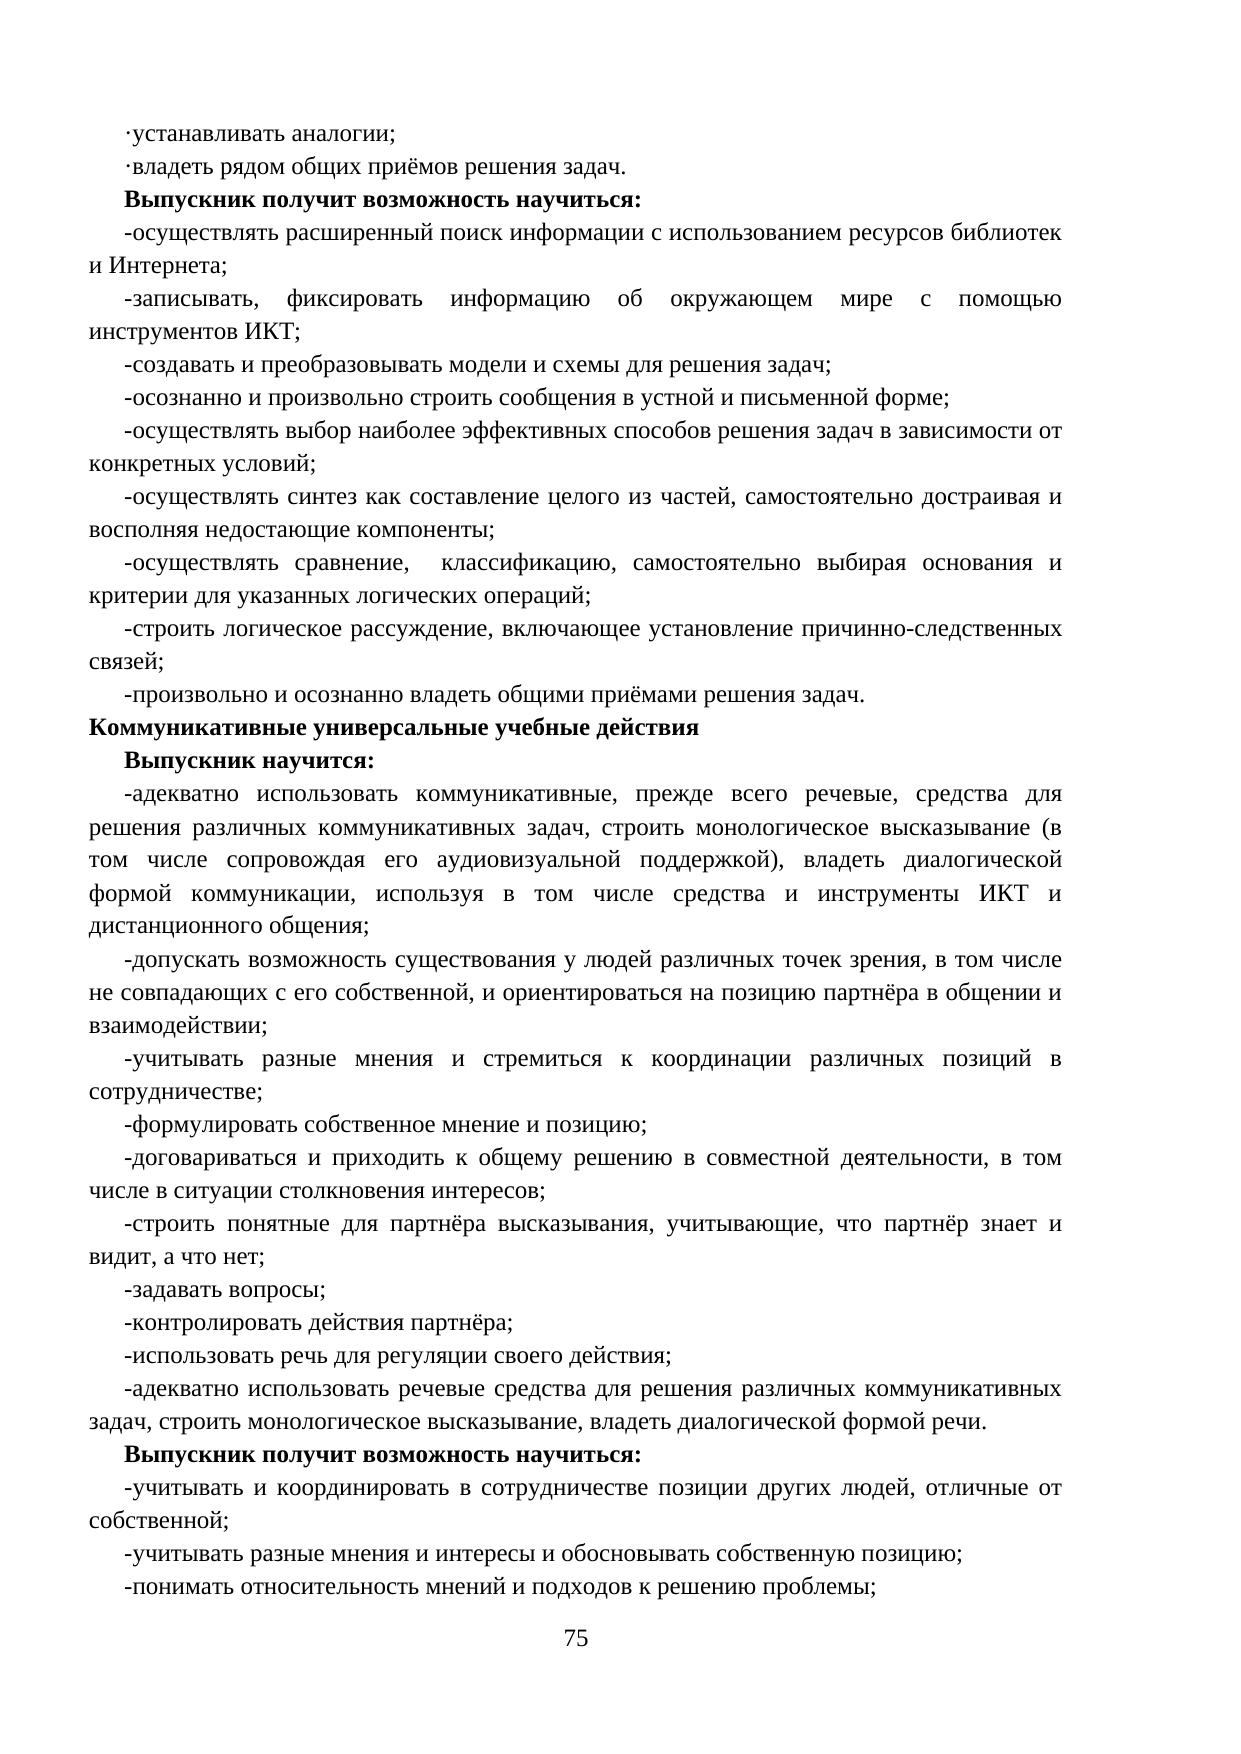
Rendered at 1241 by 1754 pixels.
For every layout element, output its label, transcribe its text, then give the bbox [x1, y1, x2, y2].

text -контролировать действия партнёра; [89, 1307, 1063, 1336]
text Выпускник научится: [89, 746, 1063, 774]
text -строить понятные для партнёра высказывания, учитывающие, что партнёр знает и видит, а что нет; [89, 1208, 1063, 1269]
text -использовать речь для регуляции своего действия; [89, 1340, 1063, 1369]
text -осуществлять выбор наиболее эффективных способов решения задач в зависимости от конкретных условий; [89, 415, 1063, 477]
text -формулировать собственное мнение и позицию; [89, 1109, 1063, 1137]
text ·устанавливать аналогии; [89, 118, 1063, 147]
text -осознанно и произвольно строить сообщения в устной и письменной форме; [89, 382, 1063, 411]
text Выпускник получит возможность научиться: [89, 184, 1063, 213]
text -учитывать разные мнения и стремиться к координации различных позиций в сотрудничестве; [89, 1043, 1063, 1104]
text -адекватно использовать речевые средства для решения различных коммуникативных задач, строить монологическое высказывание, владеть диалогической формой речи. [89, 1373, 1063, 1435]
text -строить логическое рассуждение, включающее установление причинно-следственных связей; [89, 613, 1063, 675]
text ·владеть рядом общих приёмов решения задач. [89, 151, 1063, 180]
text -осуществлять сравнение, классификацию, самостоятельно выбирая основания и критерии для указанных логических операций; [89, 547, 1063, 609]
text -задавать вопросы; [89, 1274, 1063, 1303]
text -понимать относительность мнений и подходов к решению проблемы; [89, 1571, 1063, 1600]
text -произвольно и осознанно владеть общими приёмами решения задач. [89, 679, 1063, 708]
text -учитывать разные мнения и интересы и обосновывать собственную позицию; [89, 1538, 1063, 1567]
text -адекватно использовать коммуникативные, прежде всего речевые, средства для решения различных коммуникативных задач, строить монологическое высказывание (в том числе сопровождая его аудиовизуальной поддержкой), владеть диалогической формой коммуникации, используя в том числе средства и инструменты ИКТ и дистанционного общения; [89, 778, 1063, 939]
text -договариваться и приходить к общему решению в совместной деятельности, в том числе в ситуации столкновения интересов; [89, 1142, 1063, 1203]
text Коммуникативные универсальные учебные действия [89, 712, 1063, 741]
text -учитывать и координировать в сотрудничестве позиции других людей, отличные от собственной; [89, 1472, 1063, 1534]
text Выпускник получит возможность научиться: [89, 1439, 1063, 1468]
text -допускать возможность существования у людей различных точек зрения, в том числе не совпадающих с его собственной, и ориентироваться на позицию партнёра в общении и взаимодействии; [89, 944, 1063, 1038]
text -создавать и преобразовывать модели и схемы для решения задач; [89, 349, 1063, 378]
text -записывать, фиксировать информацию об окружающем мире с помощью инструментов ИКТ; [89, 283, 1063, 345]
text -осуществлять расширенный поиск информации с использованием ресурсов библиотек и Интернета; [89, 217, 1063, 279]
text -осуществлять синтез как составление целого из частей, самостоятельно достраивая и восполняя недостающие компоненты; [89, 481, 1063, 543]
